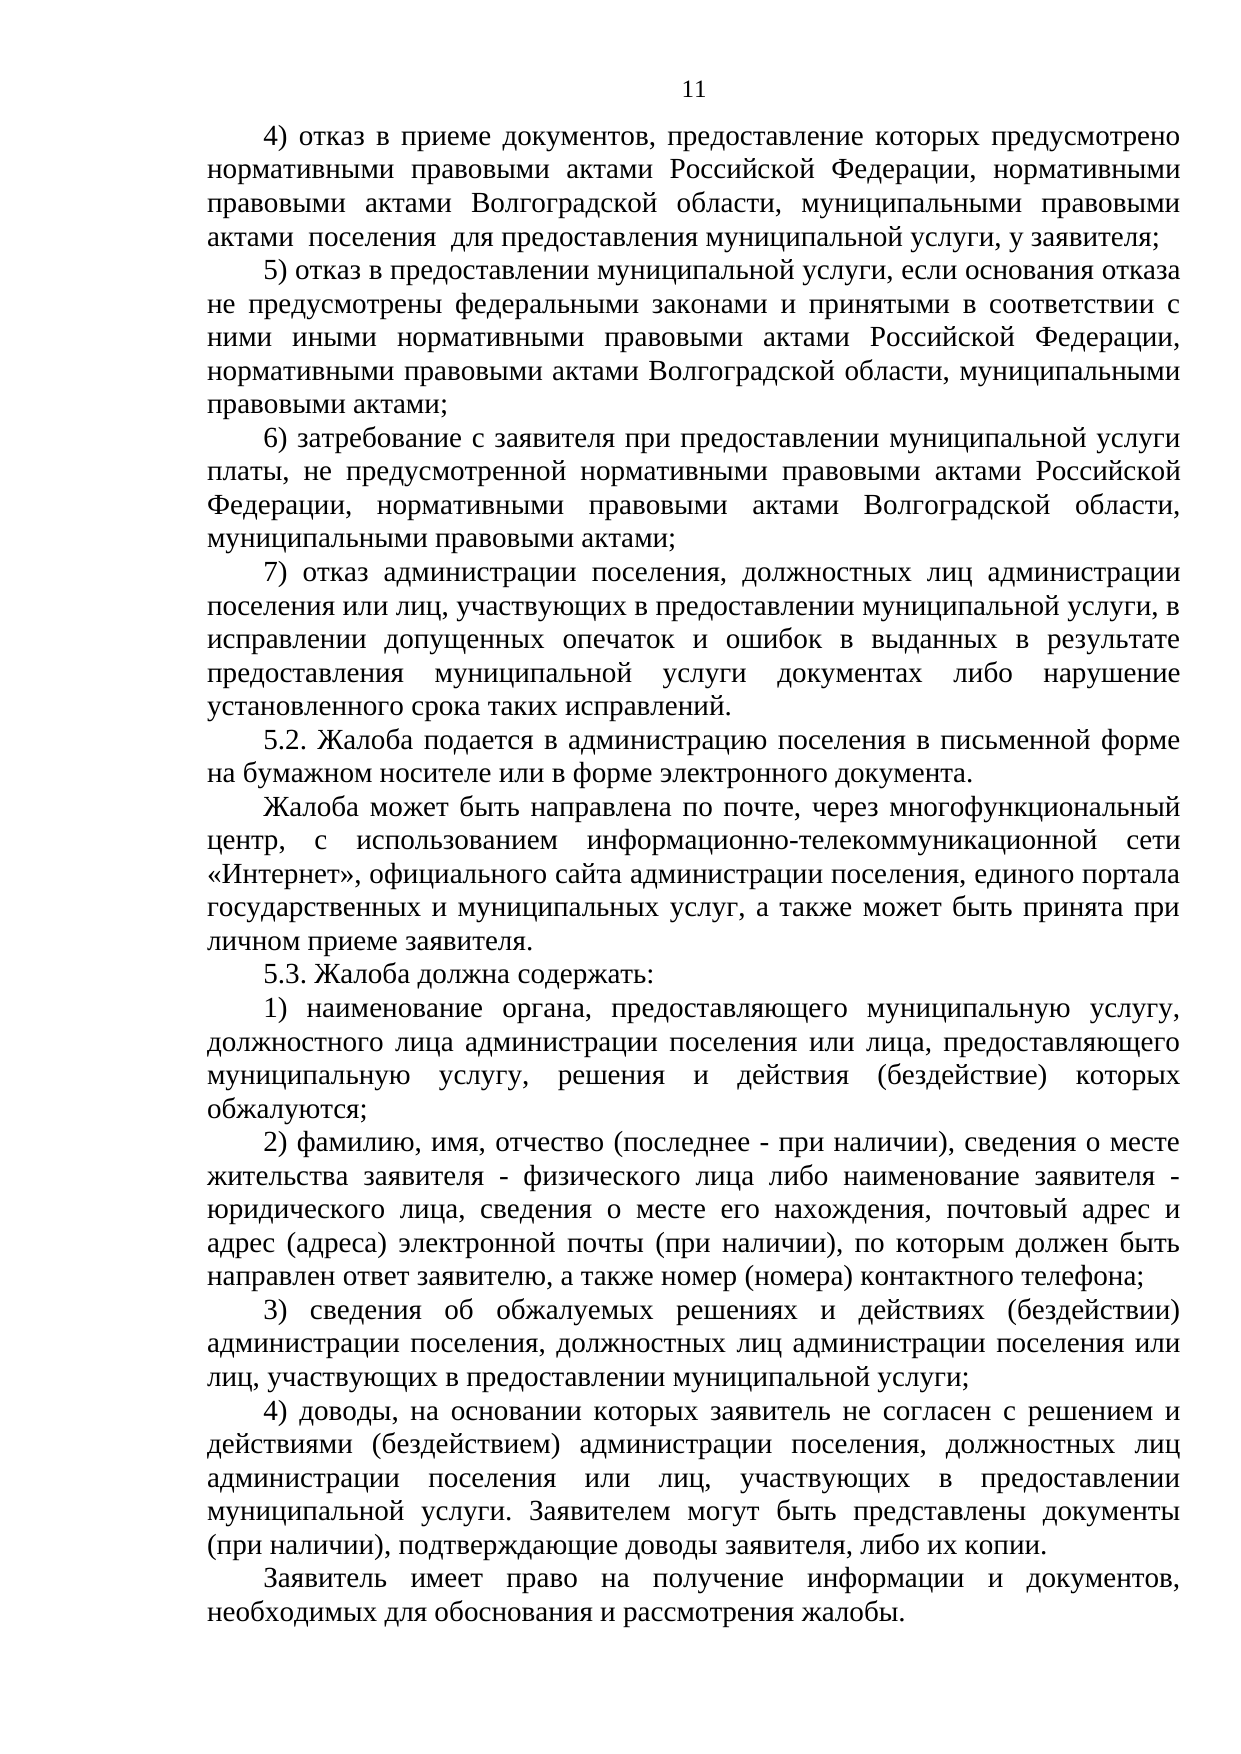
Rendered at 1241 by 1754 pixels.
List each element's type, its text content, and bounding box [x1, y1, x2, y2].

text 4) отказ в приеме документов, предоставление которых предусмотрено нормативными правовыми актами Российской Федерации, нормативными правовыми актами Волгоградской области, муниципальными правовыми актами поселения для предоставления муниципальной услуги, у заявителя; [207, 118, 1181, 252]
text 2) фамилию, имя, отчество (последнее - при наличии), сведения о месте жительства заявителя - физического лица либо наименование заявителя - юридического лица, сведения о месте его нахождения, почтовый адрес и адрес (адреса) электронной почты (при наличии), по которым должен быть направлен ответ заявителю, а также номер (номера) контактного телефона; [207, 1124, 1181, 1292]
text 5) отказ в предоставлении муниципальной услуги, если основания отказа не предусмотрены федеральными законами и принятыми в соответствии с ними иными нормативными правовыми актами Российской Федерации, нормативными правовыми актами Волгоградской области, муниципальными правовыми актами; [207, 252, 1181, 420]
text 6) затребование с заявителя при предоставлении муниципальной услуги платы, не предусмотренной нормативными правовыми актами Российской Федерации, нормативными правовыми актами Волгоградской области, муниципальными правовыми актами; [207, 420, 1181, 554]
text 5.2. Жалоба подается в администрацию поселения в письменной форме на бумажном носителе или в форме электронного документа. [207, 722, 1181, 789]
text 7) отказ администрации поселения, должностных лиц администрации поселения или лиц, участвующих в предоставлении муниципальной услуги, в исправлении допущенных опечаток и ошибок в выданных в результате предоставления муниципальной услуги документах либо нарушение установленного срока таких исправлений. [207, 554, 1181, 722]
text Жалоба может быть направлена по почте, через многофункциональный центр, с использованием информационно-телекоммуникационной сети «Интернет», официального сайта администрации поселения, единого портала государственных и муниципальных услуг, а также может быть принята при личном приеме заявителя. [207, 789, 1181, 957]
text 5.3. Жалоба должна содержать: [207, 957, 1181, 990]
text 4) доводы, на основании которых заявитель не согласен с решением и действиями (бездействием) администрации поселения, должностных лиц администрации поселения или лиц, участвующих в предоставлении муниципальной услуги. Заявителем могут быть представлены документы (при наличии), подтверждающие доводы заявителя, либо их копии. [207, 1393, 1181, 1560]
text Заявитель имеет право на получение информации и документов, необходимых для обоснования и рассмотрения жалобы. [207, 1560, 1181, 1627]
text 3) сведения об обжалуемых решениях и действиях (бездействии) администрации поселения, должностных лиц администрации поселения или лиц, участвующих в предоставлении муниципальной услуги; [207, 1292, 1181, 1393]
text 1) наименование органа, предоставляющего муниципальную услугу, должностного лица администрации поселения или лица, предоставляющего муниципальную услугу, решения и действия (бездействие) которых обжалуются; [207, 990, 1181, 1124]
